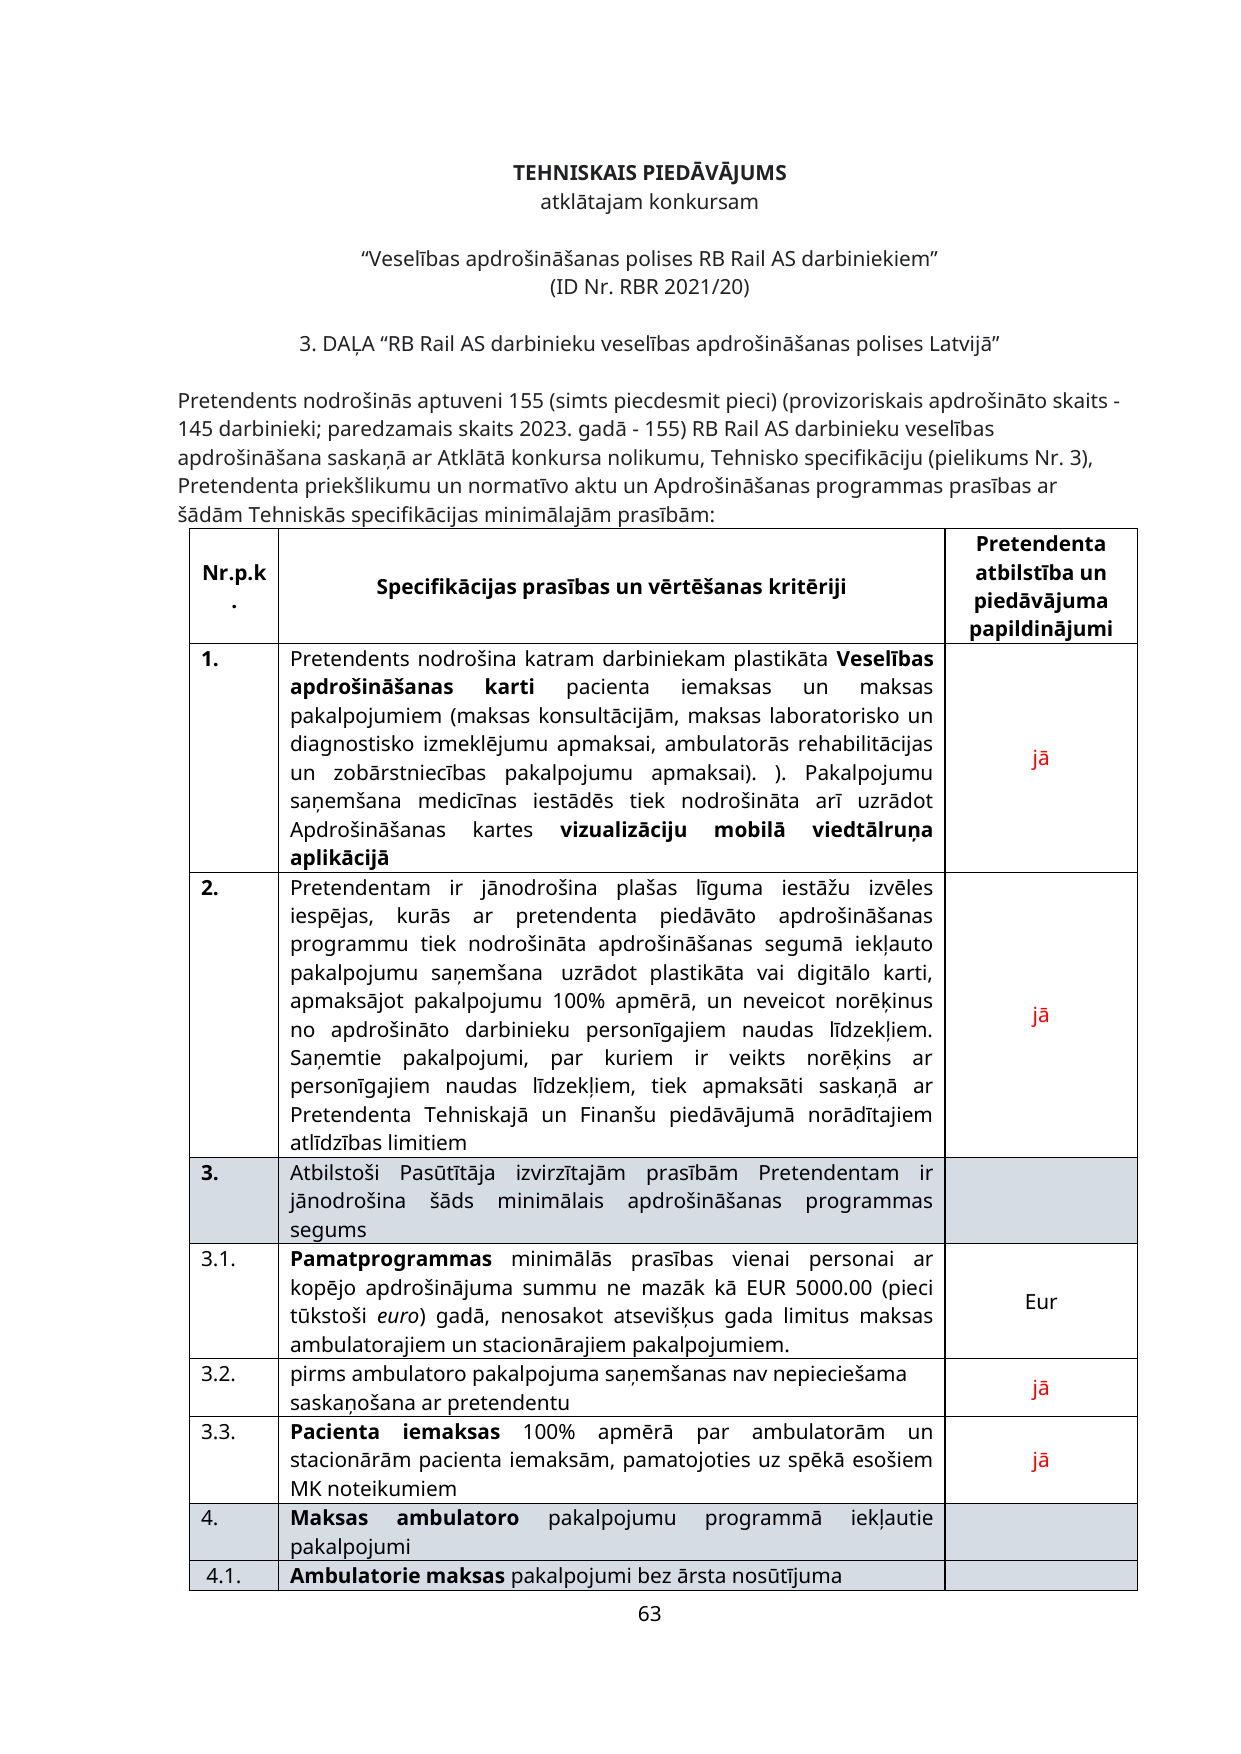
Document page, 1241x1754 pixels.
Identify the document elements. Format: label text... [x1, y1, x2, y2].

text (ID Nr. RBR 2021/20) [177, 272, 1122, 301]
table_cell 3.1. [190, 1244, 278, 1358]
table_header Pretendenta atbilstība un piedāvājuma papildinājumi [946, 529, 1137, 643]
text “Veselības apdrošināšanas polises RB Rail AS darbiniekiem” [177, 244, 1122, 272]
table_cell Pretendents nodrošina katram darbiniekam plastikāta Veselības apdrošināšanas karti pacienta iemaksas un maksas pakalpojumiem (maksas konsultācijām, maksas laboratorisko un diagnostisko izmeklējumu apmaksai, ambulatorās rehabilitācijas un zobārstniecības pakalpojumu apmaksai). ). Pakalpojumu saņemšana medicīnas iestādēs tiek nodrošināta arī uzrādot Apdrošināšanas kartes vizualizāciju mobilā viedtālruņa aplikācijā [279, 644, 944, 872]
table_cell jā [946, 1417, 1137, 1502]
table_cell [946, 1158, 1137, 1243]
table_cell Maksas ambulatoro pakalpojumu programmā iekļautie pakalpojumi [279, 1504, 944, 1560]
table_cell Pacienta iemaksas 100% apmērā par ambulatorām un stacionārām pacienta iemaksām, pamatojoties uz spēkā esošiem MK noteikumiem [279, 1417, 944, 1502]
table_cell 3.2. [190, 1359, 278, 1416]
table_cell 3. [190, 1158, 278, 1243]
table_cell jā [946, 1359, 1137, 1416]
text 3. DAĻA “RB Rail AS darbinieku veselības apdrošināšanas polises Latvijā” [177, 329, 1122, 358]
table_cell Pamatprogrammas minimālās prasības vienai personai ar kopējo apdrošinājuma summu ne mazāk kā EUR 5000.00 (pieci tūkstoši euro) gadā, nenosakot atsevišķus gada limitus maksas ambulatorajiem un stacionārajiem pakalpojumiem. [279, 1244, 944, 1358]
table_cell 3.3. [190, 1417, 278, 1502]
table_header Nr.p.k. [190, 529, 278, 643]
table_cell jā [946, 644, 1137, 872]
text Pretendents nodrošinās aptuveni 155 (simts piecdesmit pieci) (provizoriskais apdrošināto skaits - 145 darbinieki; paredzamais skaits 2023. gadā - 155) RB Rail AS darbinieku veselības apdrošināšana saskaņā ar Atklātā konkursa nolikumu, Tehnisko specifikāciju (pielikums Nr. 3), Pretendenta priekšlikumu un normatīvo aktu un Apdrošināšanas programmas prasības ar šādām Tehniskās specifikācijas minimālajām prasībām: [177, 386, 1122, 528]
table_header Specifikācijas prasības un vērtēšanas kritēriji [279, 529, 944, 643]
table_cell 4. [190, 1504, 278, 1560]
table_cell 2. [190, 873, 278, 1157]
text atklātajam konkursam [177, 187, 1122, 215]
table_cell pirms ambulatoro pakalpojuma saņemšanas nav nepieciešama saskaņošana ar pretendentu [279, 1359, 944, 1416]
table_cell [946, 1504, 1137, 1560]
table_cell Atbilstoši Pasūtītāja izvirzītajām prasībām Pretendentam ir jānodrošina šāds minimālais apdrošināšanas programmas segums [279, 1158, 944, 1243]
table_cell Pretendentam ir jānodrošina plašas līguma iestāžu izvēles iespējas, kurās ar pretendenta piedāvāto apdrošināšanas programmu tiek nodrošināta apdrošināšanas segumā iekļauto pakalpojumu saņemšana uzrādot plastikāta vai digitālo karti, apmaksājot pakalpojumu 100% apmērā, un neveicot norēķinus no apdrošināto darbinieku personīgajiem naudas līdzekļiem. Saņemtie pakalpojumi, par kuriem ir veikts norēķins ar personīgajiem naudas līdzekļiem, tiek apmaksāti saskaņā ar Pretendenta Tehniskajā un Finanšu piedāvājumā norādītajiem atlīdzības limitiem [279, 873, 944, 1157]
text TEHNISKAIS PIEDĀVĀJUMS [177, 158, 1122, 187]
table_cell jā [946, 873, 1137, 1157]
table_cell [946, 1561, 1137, 1590]
table_cell 1. [190, 644, 278, 872]
table_cell Eur [946, 1244, 1137, 1358]
table_cell Ambulatorie maksas pakalpojumi bez ārsta nosūtījuma [279, 1561, 944, 1590]
table_cell 4.1. [190, 1561, 278, 1590]
